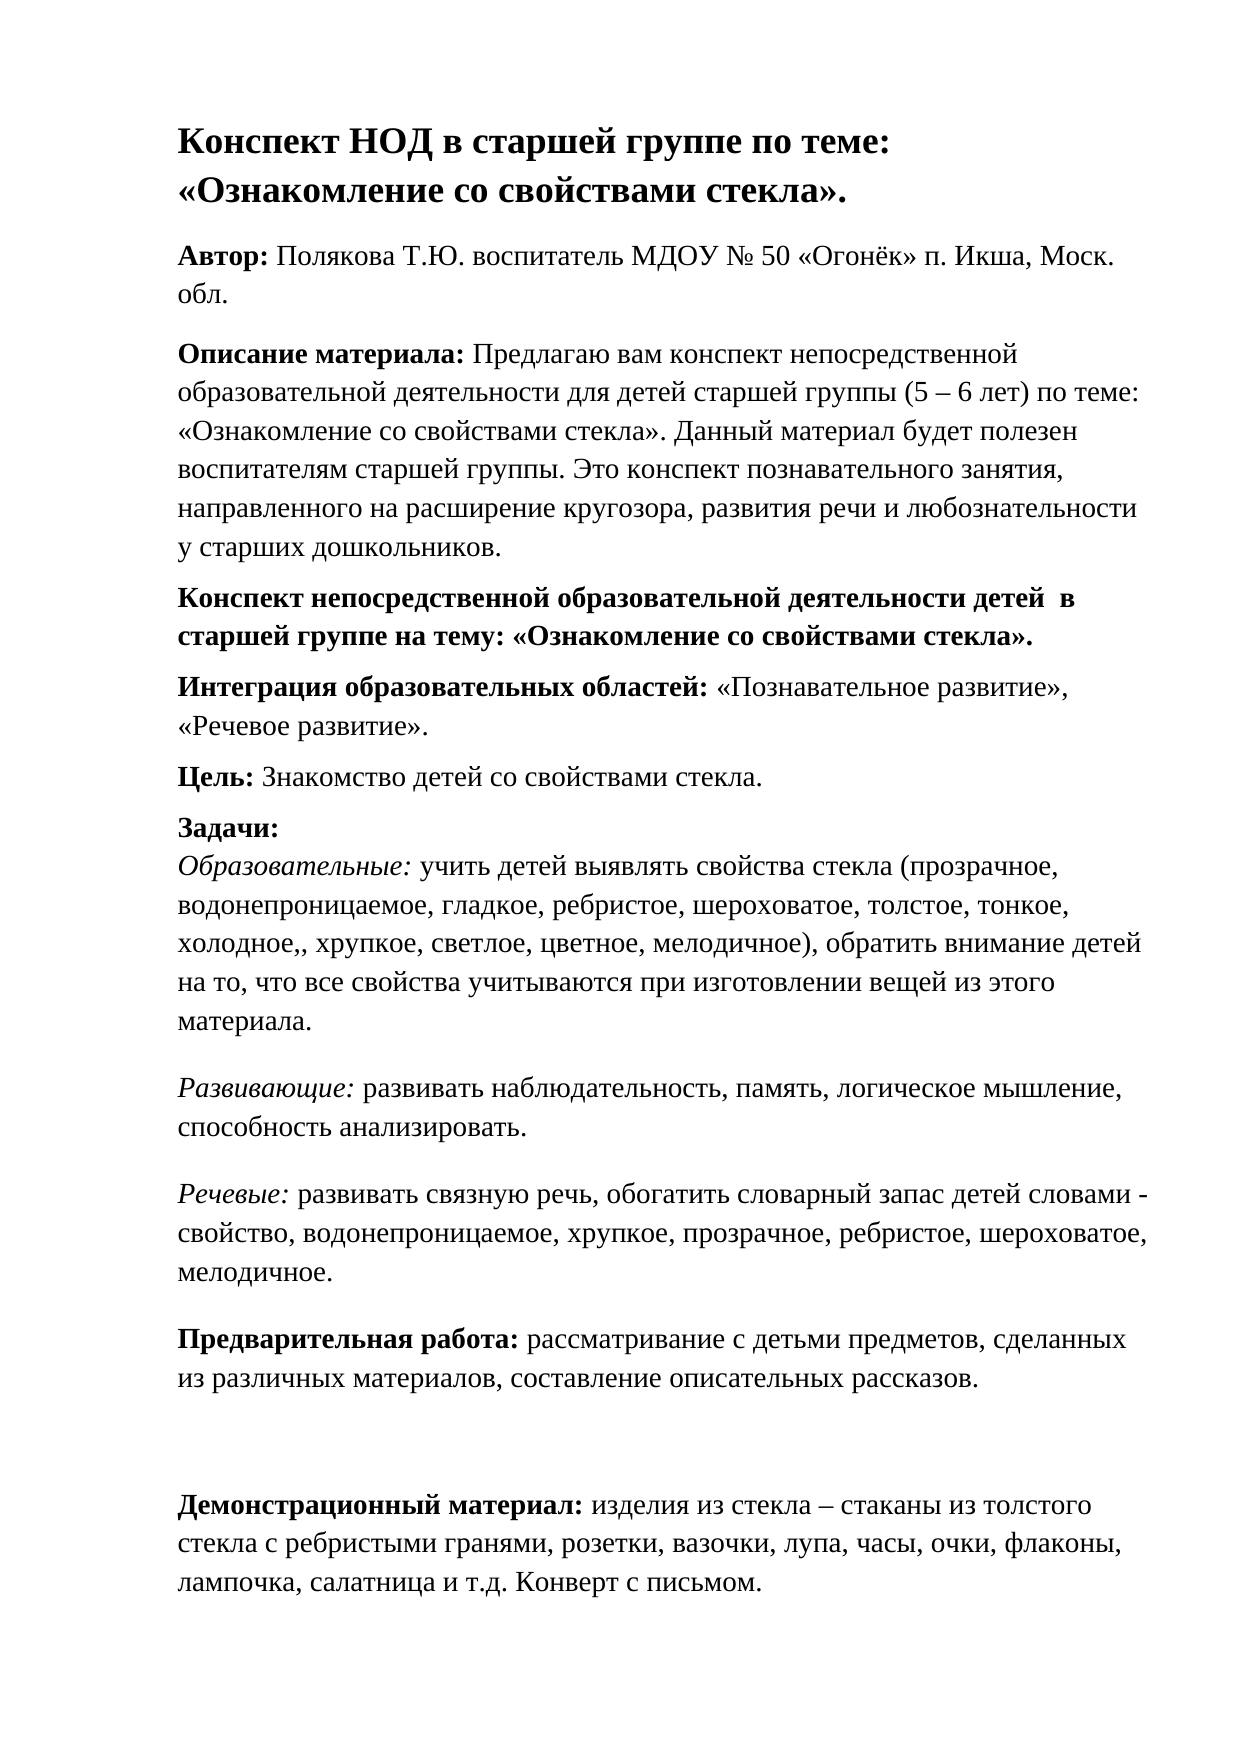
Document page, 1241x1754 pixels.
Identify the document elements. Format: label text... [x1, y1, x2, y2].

text Демонстрационный материал: изделия из стекла – стаканы из толстого стекла с ребристыми гранями, розетки, вазочки, лупа, часы, очки, флаконы, лампочка, салатница и т.д. Конверт с письмом. [177, 1487, 1152, 1598]
text Предварительная работа: рассматривание с детьми предметов, сделанных из различных материалов, составление описательных рассказов. [177, 1321, 1152, 1393]
text Интеграция образовательных областей: «Познавательное развитие», «Речевое развитие». [177, 669, 1152, 741]
text Задачи: [177, 810, 1152, 843]
text Конспект НОД в старшей группе по теме: «Ознакомление со свойствами стекла». [177, 118, 1152, 211]
text Речевые: развивать связную речь, обогатить словарный запас детей словами - свойство, водонепроницаемое, хрупкое, прозрачное, ребристое, шероховатое, мелодичное. [177, 1177, 1152, 1287]
text Описание материала: Предлагаю вам конспект непосредственной образовательной деятельности для детей старшей группы (5 – 6 лет) по теме: «Ознакомление со свойствами стекла». Данный материал будет полезен воспитателям старшей группы. Это конспект познавательного занятия, направленного на расширение кругозора, развития речи и любознательности у старших дошкольников. [177, 336, 1152, 562]
text Конспект непосредственной образовательной деятельности детей в старшей группе на тему: «Ознакомление со свойствами стекла». [177, 580, 1152, 652]
text Цель: Знакомство детей со свойствами стекла. [177, 759, 1152, 792]
text Автор: Полякова Т.Ю. воспитатель МДОУ № 50 «Огонёк» п. Икша, Моск. обл. [177, 238, 1152, 310]
text Развивающие: развивать наблюдательность, память, логическое мышление, способность анализировать. [177, 1070, 1152, 1142]
text Образовательные: учить детей выявлять свойства стекла (прозрачное, водонепроницаемое, гладкое, ребристое, шероховатое, толстое, тонкое, холодное,, хрупкое, светлое, цветное, мелодичное), обратить внимание детей на то, что все свойства учитываются при изготовлении вещей из этого материала. [177, 848, 1152, 1036]
